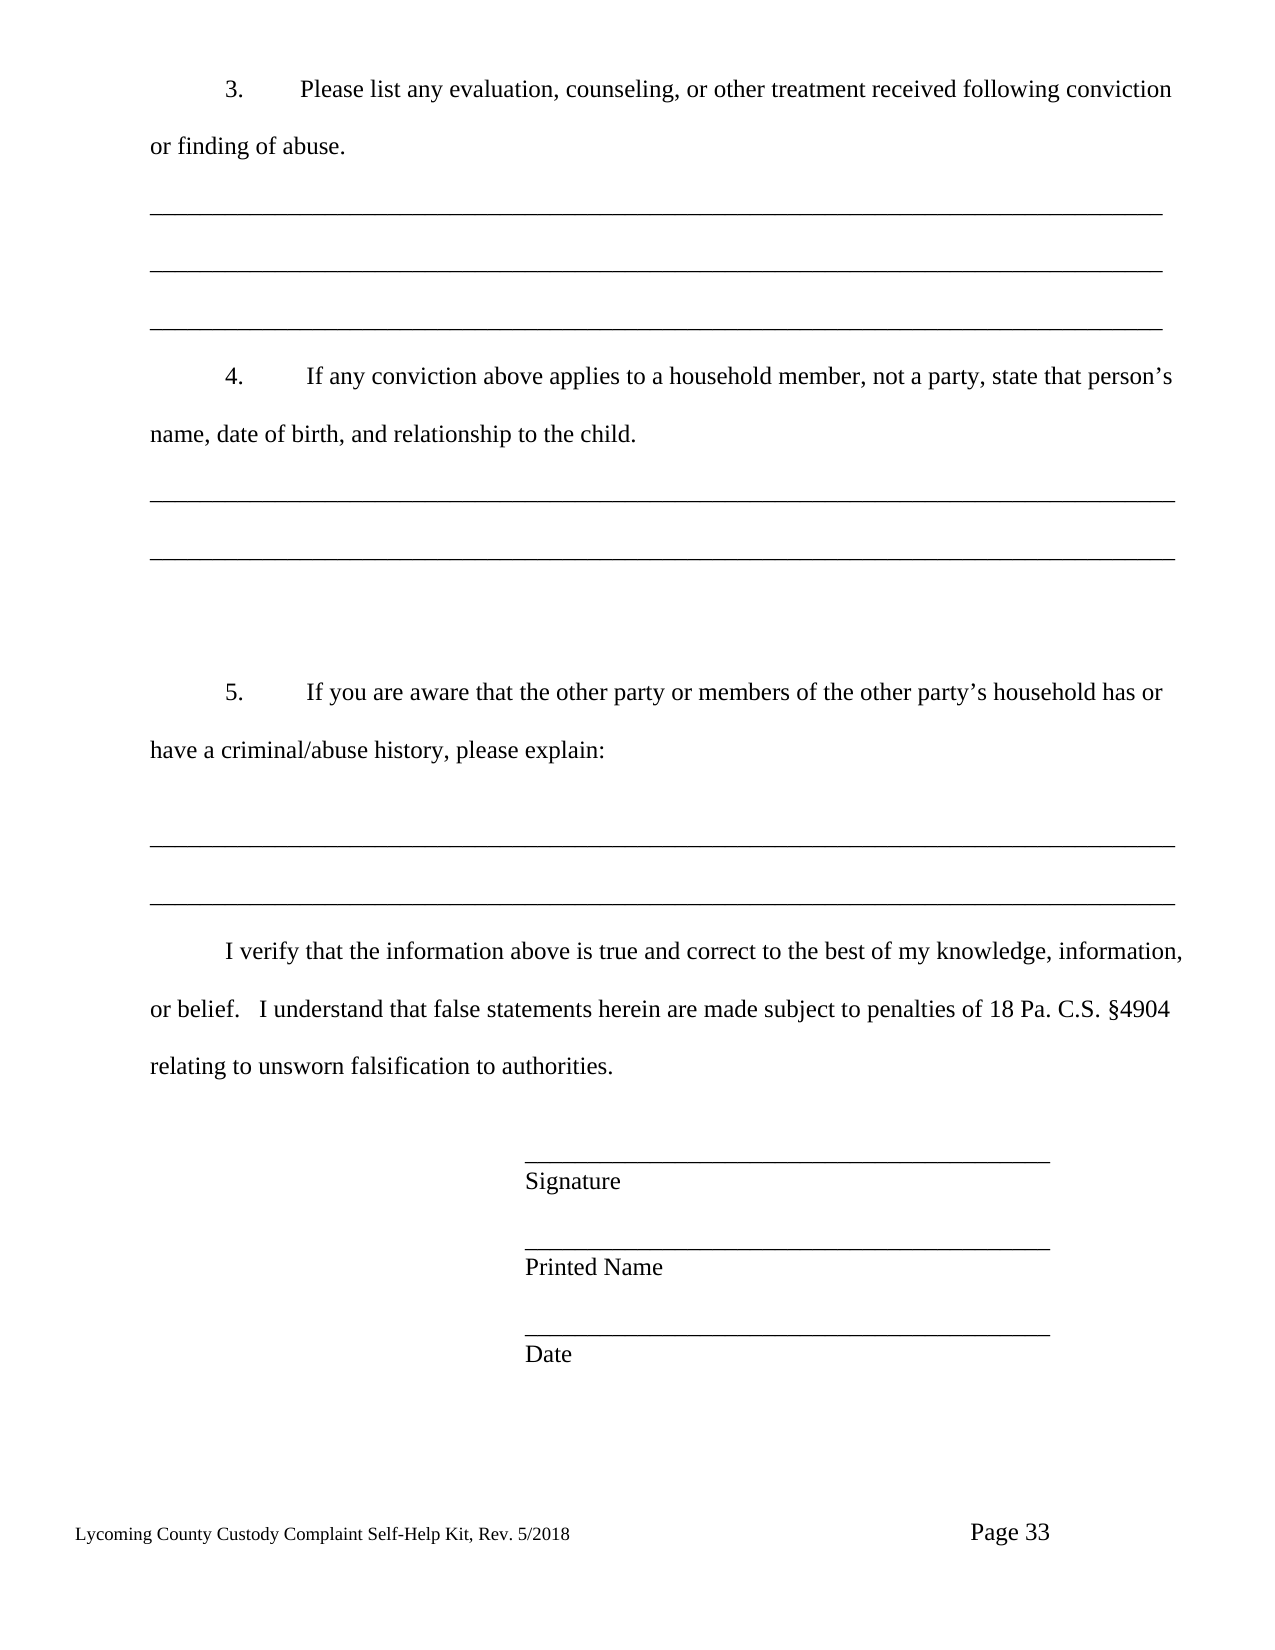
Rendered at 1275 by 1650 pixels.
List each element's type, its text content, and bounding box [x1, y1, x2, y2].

text __________________________________________________________________________________ [150, 821, 1200, 850]
list Please list any evaluation, counseling, or other treatment received following conviction or finding of abuse. [150, 74, 1181, 160]
text Date [75, 1339, 1200, 1367]
text Printed Name [75, 1252, 1200, 1281]
text __________________________________________ [75, 1137, 1200, 1166]
text __________________________________________________________________________________ [150, 476, 1200, 505]
list If you are aware that the other party or members of the other party’s household has or have a criminal/abuse history, please explain: [150, 677, 1200, 764]
text _________________________________________________________________________________ [150, 304, 1181, 332]
text __________________________________________ [75, 1224, 1200, 1252]
text __________________________________________________________________________________ [150, 534, 1200, 562]
list If any conviction above applies to a household member, not a party, state that person’s name, date of birth, and relationship to the child. [150, 361, 1200, 447]
text _________________________________________________________________________________ [150, 246, 1200, 275]
text __________________________________________ [75, 1310, 1200, 1339]
text __________________________________________________________________________________ [150, 879, 1200, 907]
text I verify that the information above is true and correct to the best of my knowledge, information, or belief. I understand that false statements herein are made subject to penalties of 18 Pa. C.S. §4904 relating to unsworn falsification to authorities. [150, 936, 1200, 1080]
text _________________________________________________________________________________ [150, 189, 1200, 217]
text Signature [75, 1166, 1200, 1195]
